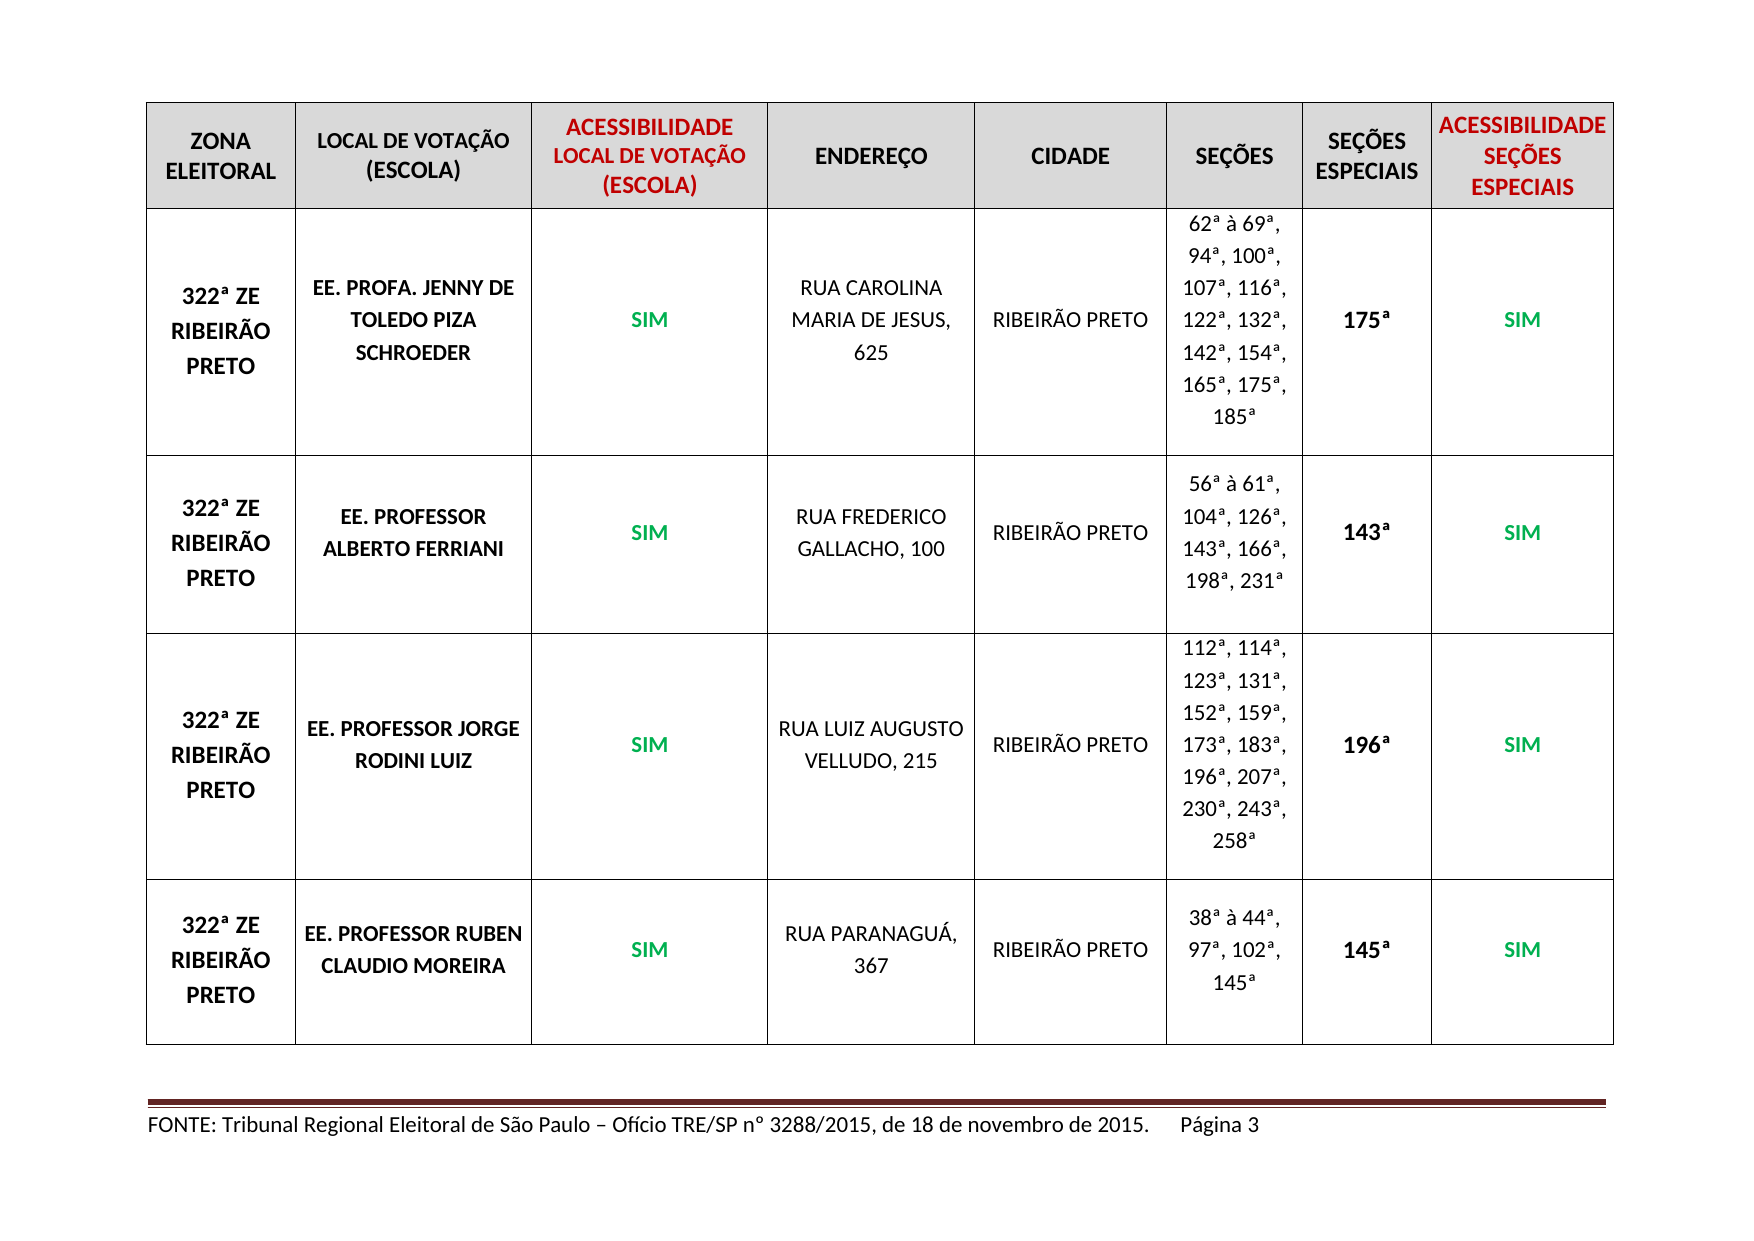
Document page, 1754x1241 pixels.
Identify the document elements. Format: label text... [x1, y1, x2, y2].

table_cell RIBEIRÃO PRETO [975, 456, 1166, 632]
table_cell 62ª à 69ª, 94ª, 100ª, 107ª, 116ª, 122ª, 132ª, 142ª, 154ª, 165ª, 175ª, 185ª [1167, 209, 1302, 455]
table_cell LOCAL DE VOTAÇÃO (ESCOLA) [296, 103, 531, 208]
table_cell 322ª ZE RIBEIRÃO PRETO [147, 456, 295, 632]
table_cell 322ª ZE RIBEIRÃO PRETO [147, 880, 295, 1043]
table_cell CIDADE [975, 103, 1166, 208]
table_cell SEÇÕES [1167, 103, 1302, 208]
table_cell 322ª ZE RIBEIRÃO PRETO [147, 209, 295, 455]
table_cell ACESSIBILIDADE LOCAL DE VOTAÇÃO (ESCOLA) [532, 103, 767, 208]
table_cell RUA LUIZ AUGUSTO VELLUDO, 215 [768, 634, 974, 879]
table_cell EE. PROFESSOR JORGE RODINI LUIZ [296, 634, 531, 879]
table_cell RIBEIRÃO PRETO [975, 880, 1166, 1043]
table_cell RUA FREDERICO GALLACHO, 100 [768, 456, 974, 632]
table_cell RIBEIRÃO PRETO [975, 634, 1166, 879]
table_cell SIM [532, 209, 767, 455]
table_cell ZONA ELEITORAL [147, 103, 295, 208]
table_cell SIM [1432, 634, 1613, 879]
table_cell 38ª à 44ª, 97ª, 102ª, 145ª [1167, 880, 1302, 1043]
table_cell SIM [1432, 209, 1613, 455]
table_cell EE. PROFA. JENNY DE TOLEDO PIZA SCHROEDER [296, 209, 531, 455]
table_cell 322ª ZE RIBEIRÃO PRETO [147, 634, 295, 879]
table_cell 112ª, 114ª, 123ª, 131ª, 152ª, 159ª, 173ª, 183ª, 196ª, 207ª, 230ª, 243ª, 258ª [1167, 634, 1302, 879]
table_cell 196ª [1303, 634, 1431, 879]
table_cell ENDEREÇO [768, 103, 974, 208]
table_cell RUA CAROLINA MARIA DE JESUS, 625 [768, 209, 974, 455]
table_cell 56ª à 61ª, 104ª, 126ª, 143ª, 166ª, 198ª, 231ª [1167, 456, 1302, 632]
table_cell ACESSIBILIDADE SEÇÕES ESPECIAIS [1432, 103, 1613, 208]
table_cell RUA PARANAGUÁ, 367 [768, 880, 974, 1043]
table_cell SIM [1432, 456, 1613, 632]
table_cell 145ª [1303, 880, 1431, 1043]
table_cell RIBEIRÃO PRETO [975, 209, 1166, 455]
table_cell 143ª [1303, 456, 1431, 632]
table_cell EE. PROFESSOR RUBEN CLAUDIO MOREIRA [296, 880, 531, 1043]
table_cell EE. PROFESSOR ALBERTO FERRIANI [296, 456, 531, 632]
table_cell 175ª [1303, 209, 1431, 455]
table_cell SEÇÕES ESPECIAIS [1303, 103, 1431, 208]
table_cell SIM [532, 880, 767, 1043]
table_cell SIM [532, 634, 767, 879]
table_cell SIM [1432, 880, 1613, 1043]
table_cell SIM [532, 456, 767, 632]
